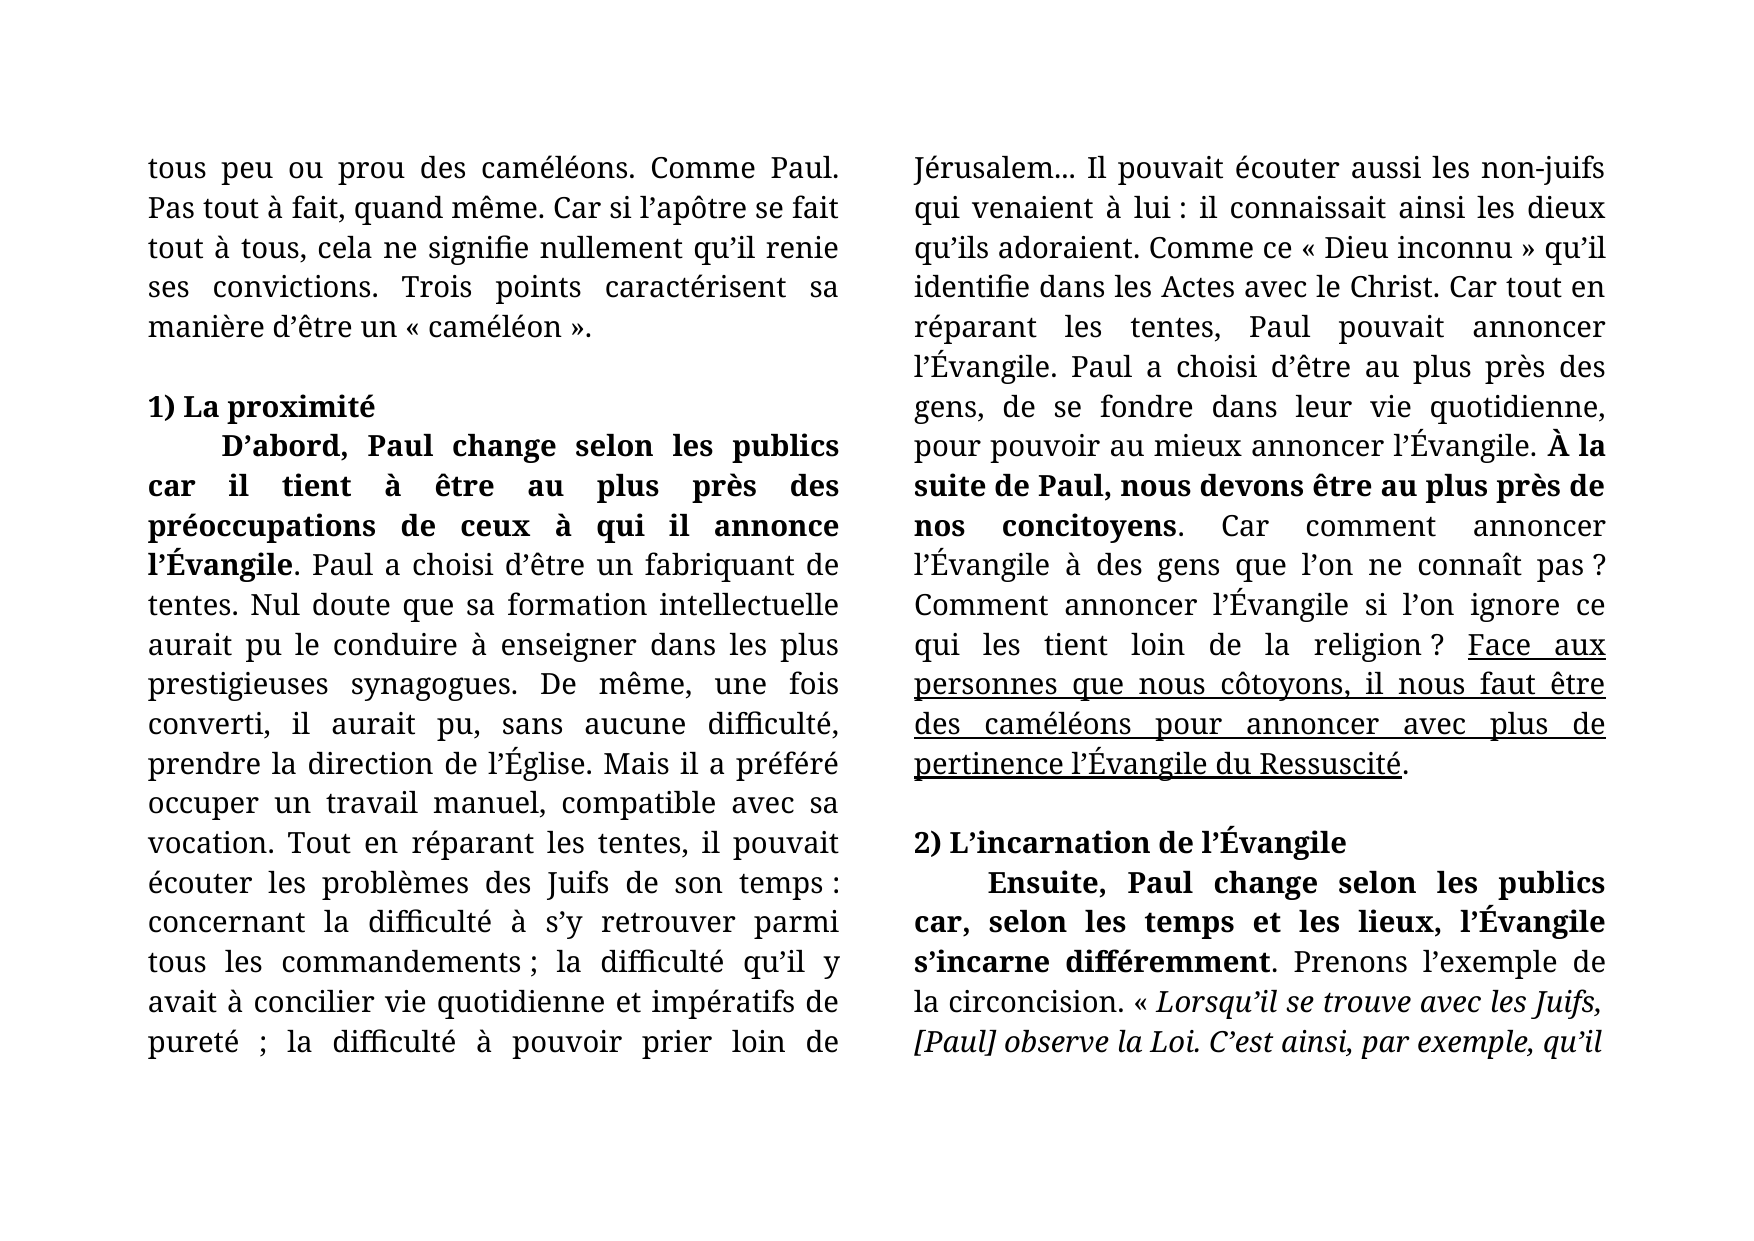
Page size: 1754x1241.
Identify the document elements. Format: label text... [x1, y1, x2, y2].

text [914, 862, 1606, 1061]
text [148, 148, 840, 346]
text 2) L’incarnation de l’Évangile [914, 822, 1606, 862]
text D’abord, Paul change selon les publics car il tient à être au plus près des préoccupations de ceux à qui il annonce l’Évangile. Paul a choisi d’être un fabriquant de tentes. Nul doute que sa formation intellectuelle aurait pu le conduire à enseigner dans les plus prestigieuses synagogues. De même, une fois converti, il aurait pu, sans aucune difficulté, prendre la direction de l’Église. Mais il a préféré occuper un travail manuel, compatible avec sa vocation. Tout en réparant les tentes, il pouvait écouter les problèmes des Juifs de son temps : concernant la difficulté à s’y retrouver parmi tous les commandements ; la difficulté qu’il y avait à concilier vie quotidienne et impératifs de pureté ; la difficulté à pouvoir prier loin de Jérusalem... Il pouvait écouter aussi les non-juifs qui venaient à lui : il connaissait ainsi les dieux qu’ils adoraient. Comme ce « Dieu inconnu » qu’il identifie dans les Actes avec le Christ. Car tout en réparant les tentes, Paul pouvait annoncer l’Évangile. Paul a choisi d’être au plus près des gens, de se fondre dans leur vie quotidienne, pour pouvoir au mieux annoncer l’Évangile. À la suite de Paul, nous devons être au plus près de nos concitoyens. Car comment annoncer l’Évangile à des gens que l’on ne connaît pas ? Comment annoncer l’Évangile si l’on ignore ce qui les tient loin de la religion ? Face aux personnes que nous côtoyons, il nous faut être des caméléons pour annoncer avec plus de pertinence l’Évangile du Ressuscité. [914, 148, 1606, 697]
text D’abord, Paul change selon les publics car il tient à être au plus près des préoccupations de ceux à qui il annonce l’Évangile. Paul a choisi d’être un fabriquant de tentes. Nul doute que sa formation intellectuelle aurait pu le conduire à enseigner dans les plus prestigieuses synagogues. De même, une fois converti, il aurait pu, sans aucune difficulté, prendre la direction de l’Église. Mais il a préféré occuper un travail manuel, compatible avec sa vocation. Tout en réparant les tentes, il pouvait écouter les problèmes des Juifs de son temps : concernant la difficulté à s’y retrouver parmi tous les commandements ; la difficulté qu’il y avait à concilier vie quotidienne et impératifs de pureté ; la difficulté à pouvoir prier loin de Jérusalem... Il pouvait écouter aussi les non-juifs qui venaient à lui : il connaissait ainsi les dieux qu’ils adoraient. Comme ce « Dieu inconnu » qu’il identifie dans les Actes avec le Christ. Car tout en réparant les tentes, Paul pouvait annoncer l’Évangile. Paul a choisi d’être au plus près des gens, de se fondre dans leur vie quotidienne, pour pouvoir au mieux annoncer l’Évangile. À la suite de Paul, nous devons être au plus près de nos concitoyens. Car comment annoncer l’Évangile à des gens que l’on ne connaît pas ? Comment annoncer l’Évangile si l’on ignore ce qui les tient loin de la religion ? Face aux personnes que nous côtoyons, il nous faut être des caméléons pour annoncer avec plus de pertinence l’Évangile du Ressuscité. [148, 426, 840, 1061]
text 1) La proximité [148, 386, 840, 426]
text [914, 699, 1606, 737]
